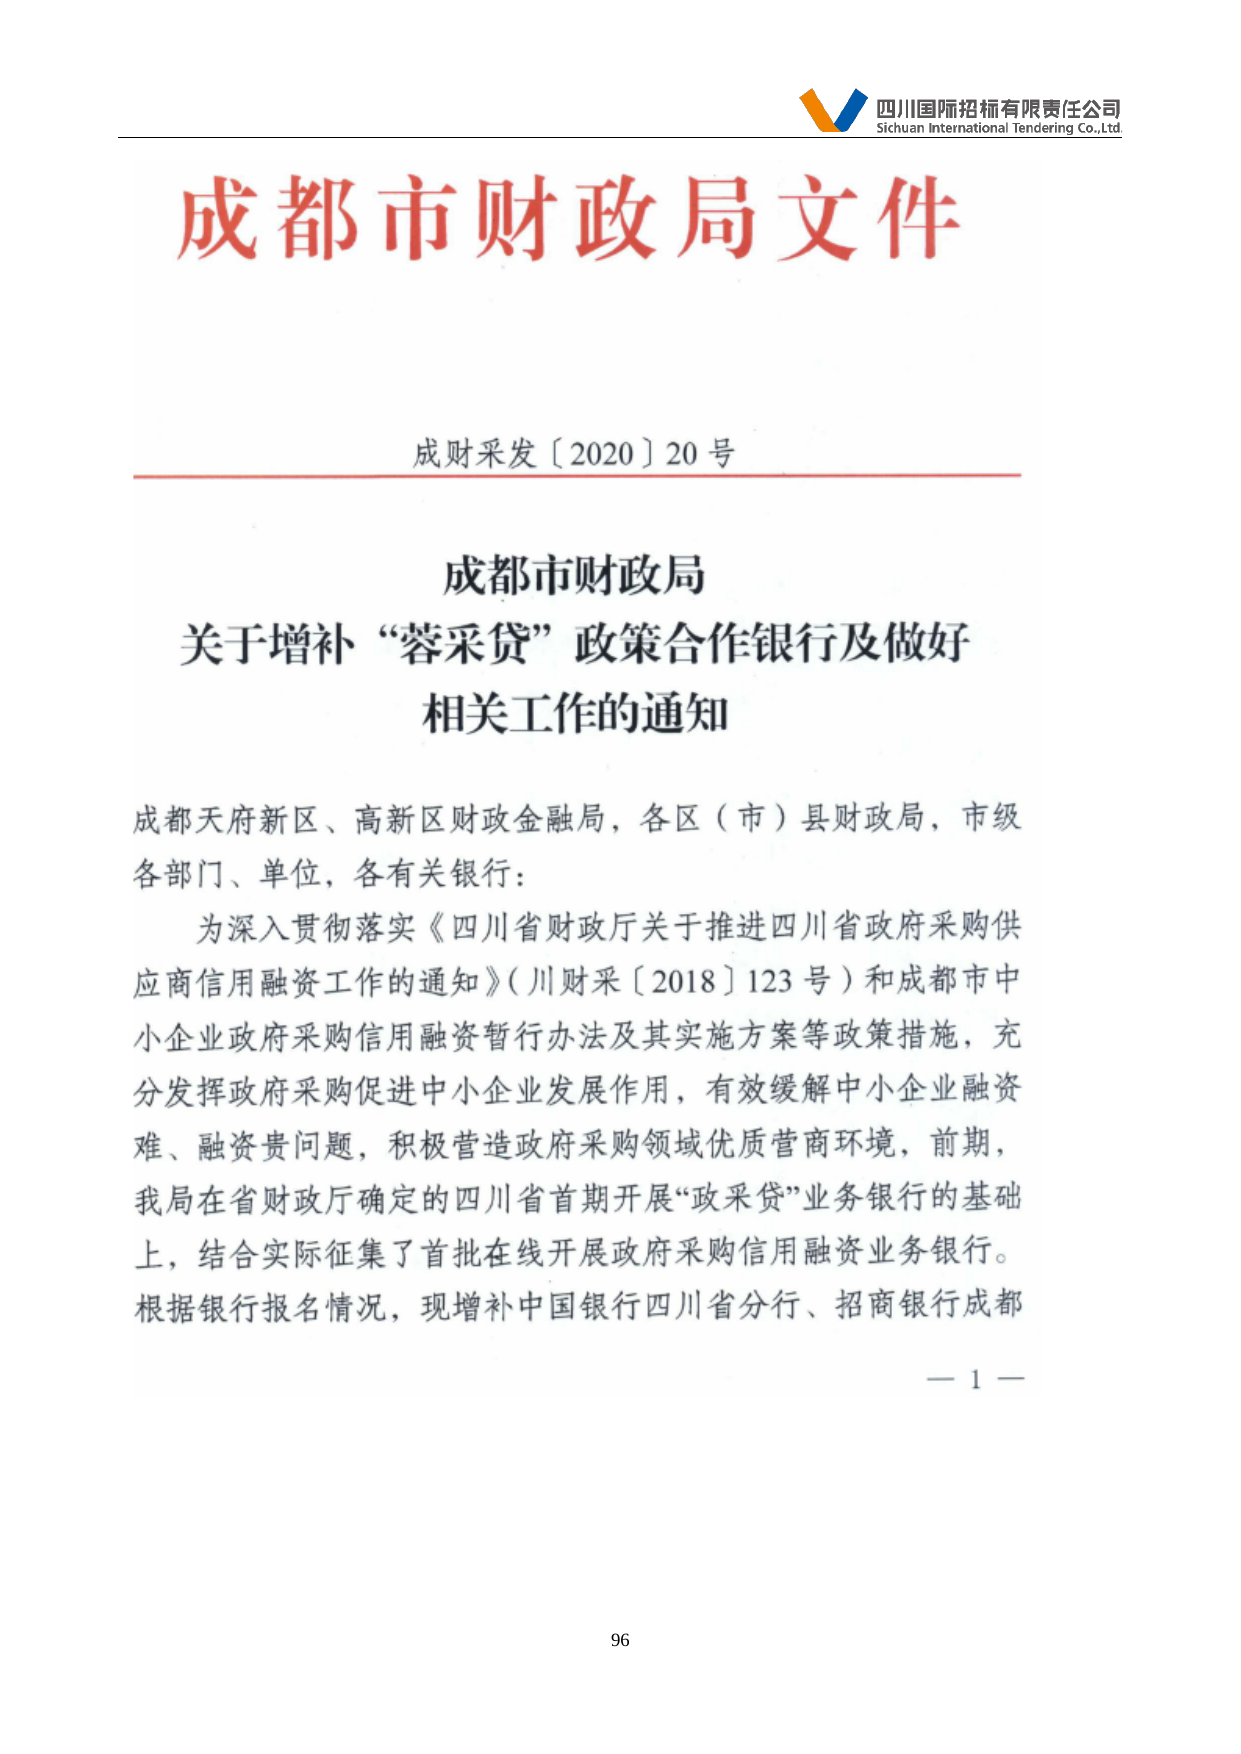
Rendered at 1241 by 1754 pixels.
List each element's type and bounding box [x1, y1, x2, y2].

picture [118, 160, 1042, 1398]
picture [799, 88, 1123, 135]
